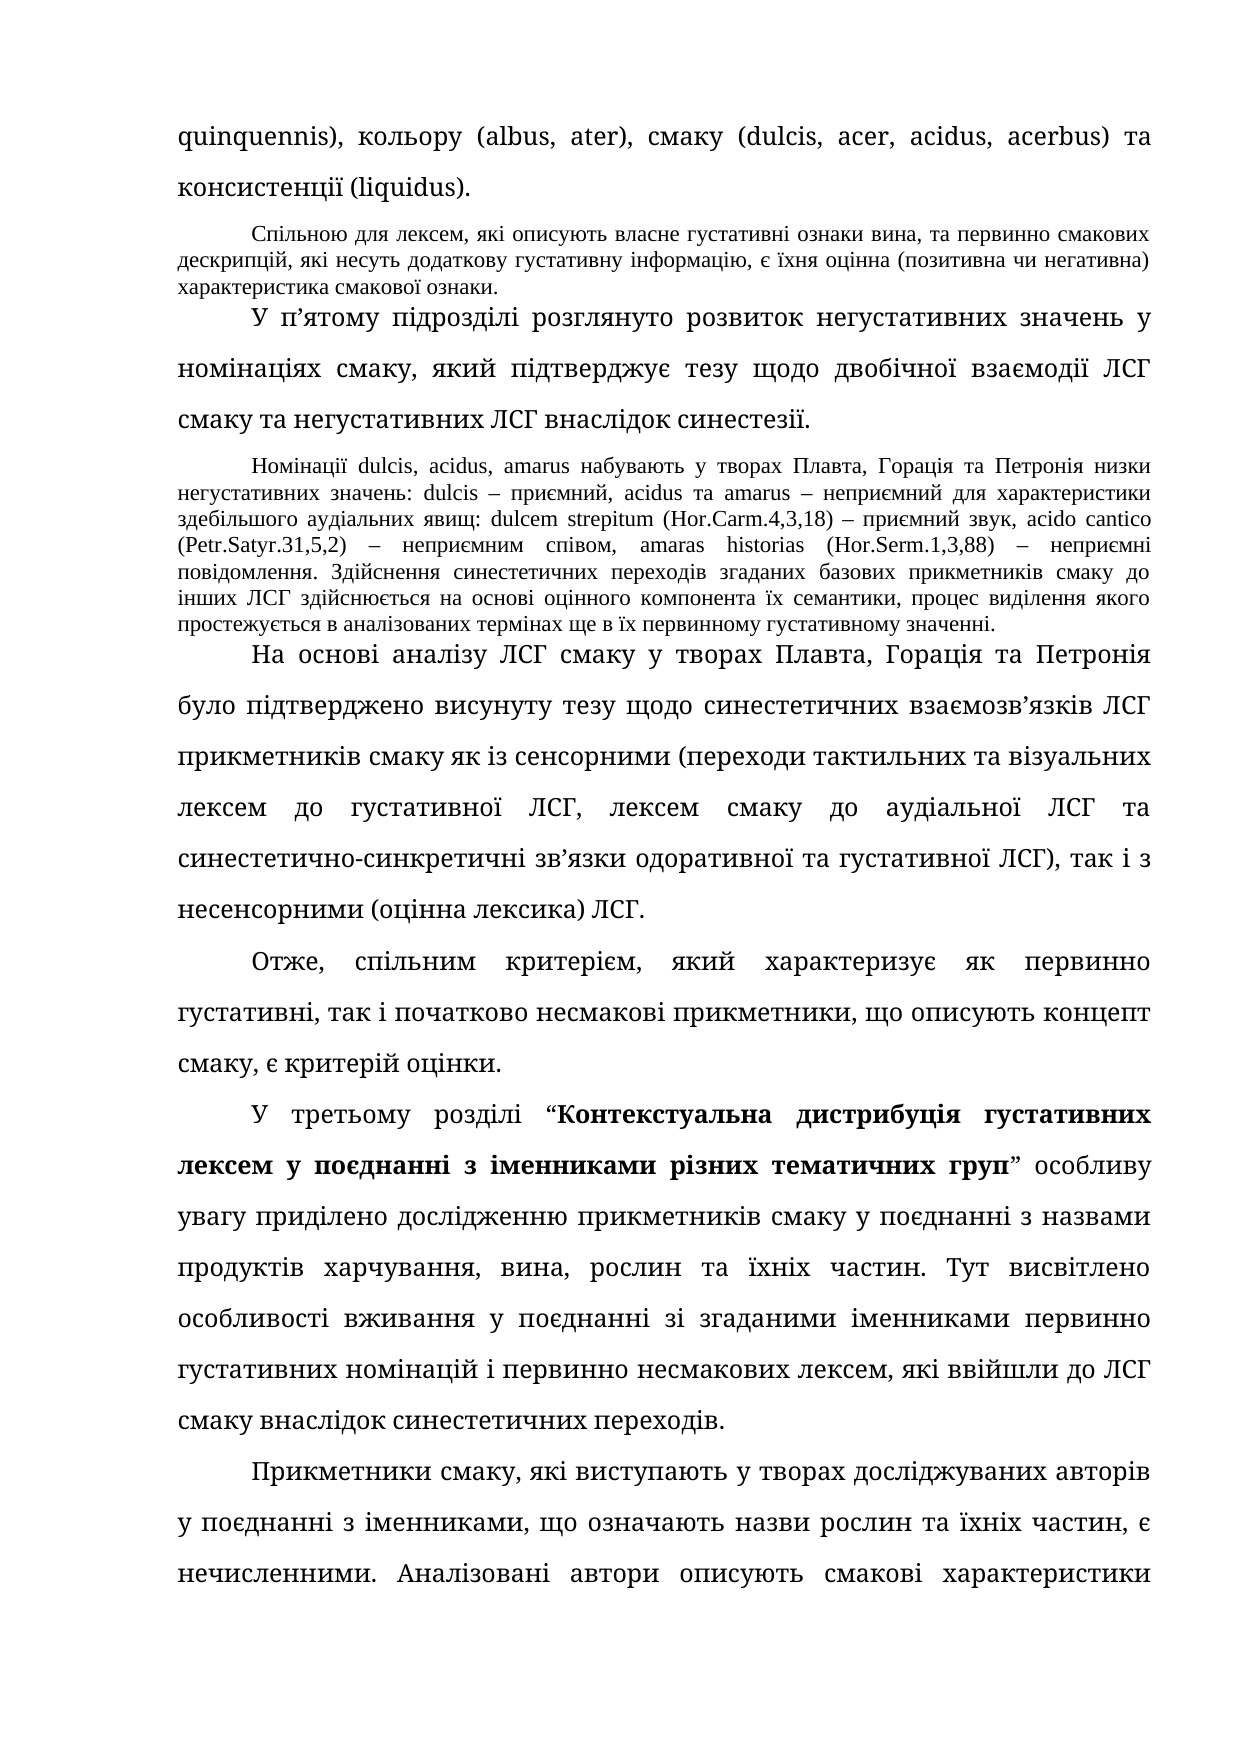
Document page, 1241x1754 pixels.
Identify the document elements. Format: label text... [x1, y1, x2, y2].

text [177, 118, 1152, 203]
text Отже, спільним критерієм, який характеризує як первинно густативні, так і початково несмакові прикметники, що описують концепт смаку, є критерій оцінки. [177, 943, 1152, 1079]
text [177, 1453, 1152, 1590]
text Cпільною для лексем, які описують власне густативні ознаки вина, та первинно смакових дескрипцій, які несуть додаткову густативну інформацію, є їхня оцінна (позитивна чи негативна) характеристика смакової ознаки. [177, 220, 1152, 299]
text У п’ятому підрозділі розглянуто розвиток негустативних значень у номінаціях смаку, який підтверджує тезу щодо двобічної взаємодії ЛСГ смаку та негустативних ЛСГ внаслідок синестезії. [177, 299, 1152, 435]
text У третьому розділі “Контекстуальна дистрибуція густативних лексем у поєднанні з іменниками різних тематичних груп” особливу увагу приділено дослідженню прикметників смаку у поєднанні з назвами продуктів харчування, вина, рослин та їхніх частин. Тут висвітлено особливості вживання у поєднанні зі згаданими іменниками первинно густативних номінацій і первинно несмакових лексем, які ввійшли до ЛСГ смаку внаслідок синестетичних переходів. [177, 1096, 1152, 1437]
text На основі аналізу ЛСГ смаку у творах Плавта, Горація та Петронія було підтверджено висунуту тезу щодо синестетичних взаємозв’язків ЛСГ прикметників смаку як із сенсорними (переходи тактильних та візуальних лексем до густативної ЛСГ, лексем смаку до аудіальної ЛСГ та синестетично-синкретичні зв’язки одоративної та густативної ЛСГ), так і з несенсорними (оцінна лексика) ЛСГ. [177, 637, 1152, 926]
text Номінації dulcis, acidus, amarus набувають у творах Плавта, Горація та Петронія низки негустативних значень: dulcis – приємний, acidus та amarus – неприємний для характеристики здебільшого аудіальних явищ: dulcem strepitum (Hor.Carm.4,3,18) – приємний звук, acido cantico (Petr.Satyr.31,5,2) – неприємним співом, amaras historias (Hor.Serm.1,3,88) – неприємні повідомлення. Здійснення синестетичних переходів згаданих базових прикметників смаку до інших ЛСГ здійснюється на основі оцінного компонента їх семантики, процес виділення якого простежується в аналізованих термінах ще в їх первинному густативному значенні. [177, 452, 1152, 637]
